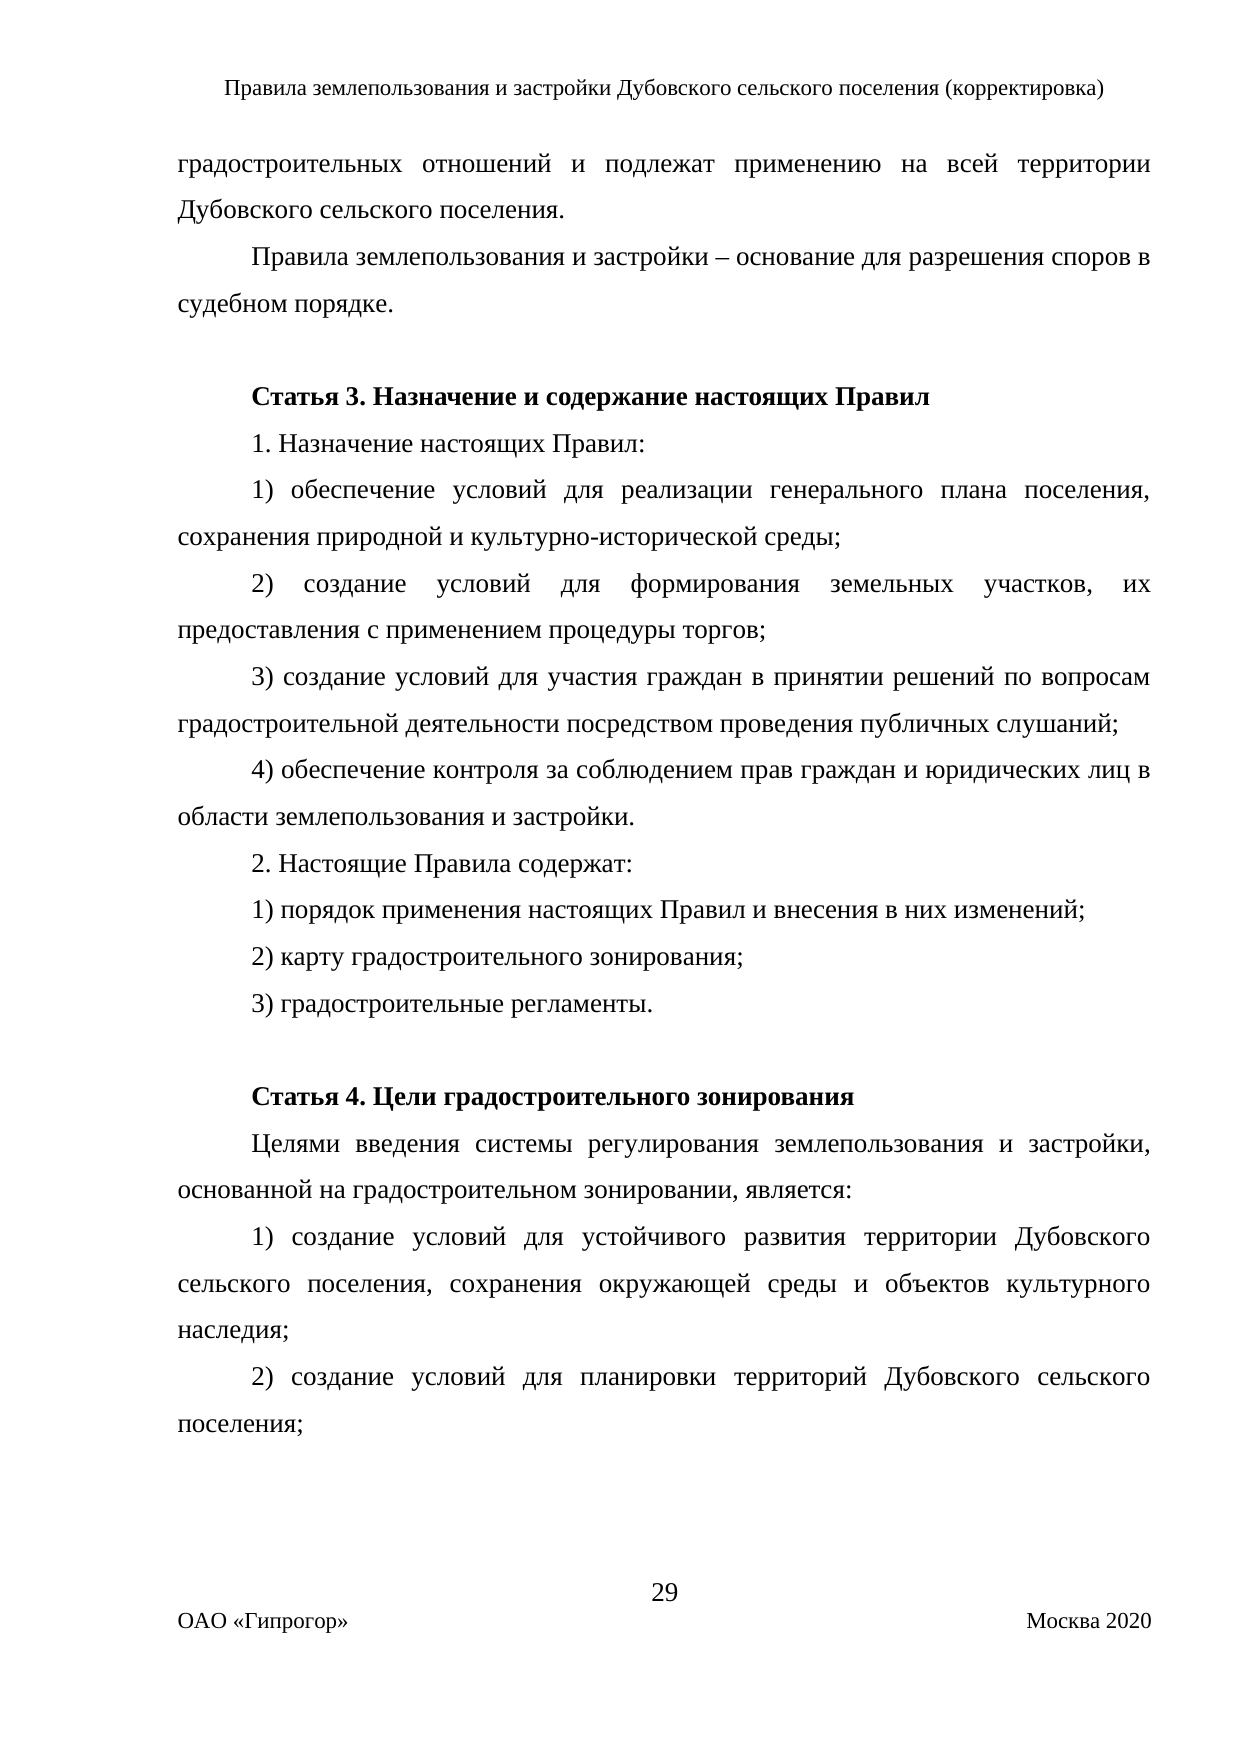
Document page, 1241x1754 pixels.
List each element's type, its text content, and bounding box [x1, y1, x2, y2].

text 2) карту градостроительного зонирования; [177, 940, 1152, 971]
text 2. Настоящие Правила содержат: [177, 847, 1152, 878]
text Правила землепользования и застройки – основание для разрешения споров в судебном порядке. [177, 240, 1152, 318]
text 1) обеспечение условий для реализации генерального плана поселения, сохранения природной и культурно-исторической среды; [177, 473, 1152, 551]
text 4) обеспечение контроля за соблюдением прав граждан и юридических лиц в области землепользования и застройки. [177, 753, 1152, 831]
text 3) градостроительные регламенты. [177, 987, 1152, 1018]
title Статья 4. Цели градостроительного зонирования [177, 1080, 1152, 1111]
text 1. Назначение настоящих Правил: [177, 427, 1152, 458]
title Статья 3. Назначение и содержание настоящих Правил [177, 380, 1152, 411]
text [177, 147, 1152, 224]
text 1) порядок применения настоящих Правил и внесения в них изменений; [177, 893, 1152, 924]
text 1) создание условий для устойчивого развития территории Дубовского сельского поселения, сохранения окружающей среды и объектов культурного наследия; [177, 1220, 1152, 1344]
text Целями введения системы регулирования землепользования и застройки, основанной на градостроительном зонировании, является: [177, 1127, 1152, 1204]
text 2) создание условий для формирования земельных участков, их предоставления с применением процедуры торгов; [177, 567, 1152, 644]
text 2) создание условий для планировки территорий Дубовского сельского поселения; [177, 1360, 1152, 1438]
text 3) создание условий для участия граждан в принятии решений по вопросам градостроительной деятельности посредством проведения публичных слушаний; [177, 660, 1152, 738]
